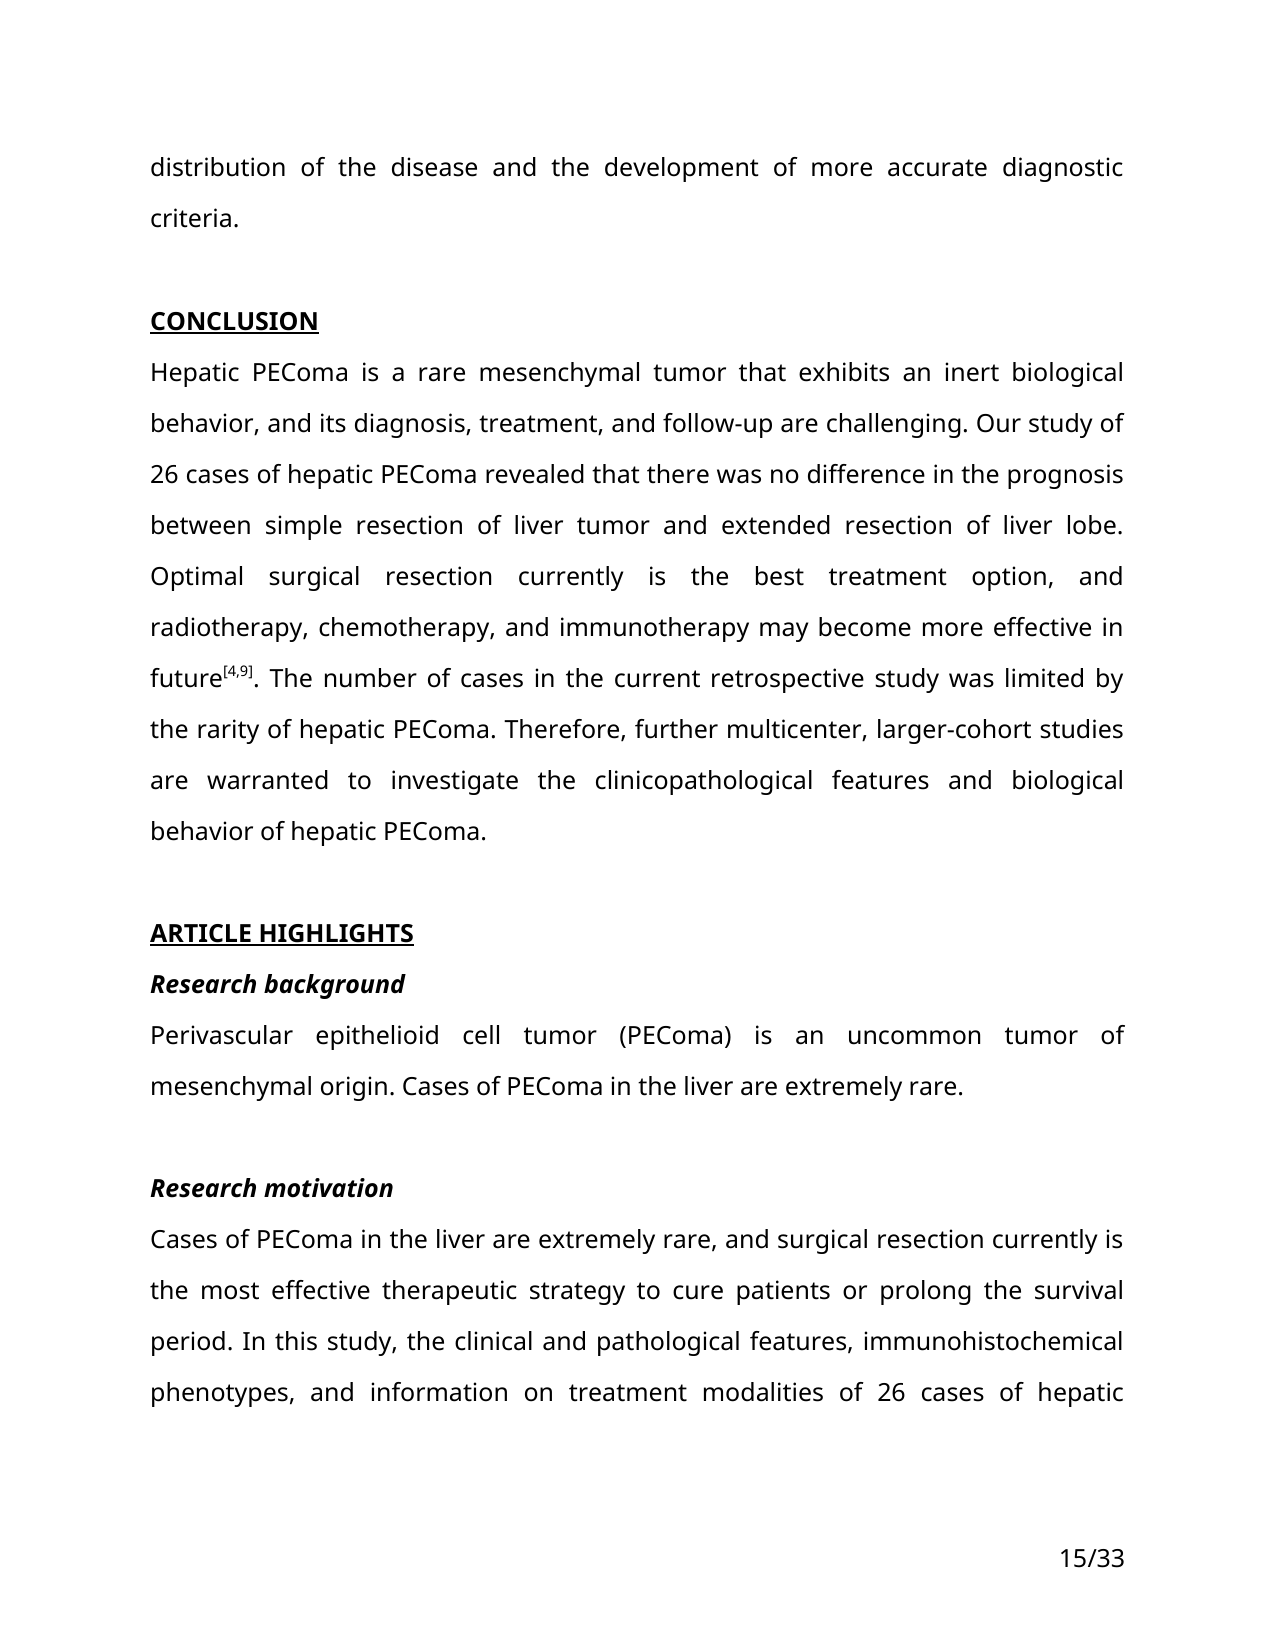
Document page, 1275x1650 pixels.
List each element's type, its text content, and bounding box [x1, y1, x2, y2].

text Perivascular epithelioid cell tumor (PEComa) is an uncommon tumor of mesenchymal origin. Cases of PEComa in the liver are extremely rare. [150, 1018, 1125, 1103]
text CONCLUSION [150, 303, 1125, 337]
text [150, 150, 1125, 235]
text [150, 1222, 1125, 1409]
text Hepatic PEComa is a rare mesenchymal tumor that exhibits an inert biological behavior, and its diagnosis, treatment, and follow-up are challenging. Our study of 26 cases of hepatic PEComa revealed that there was no difference in the prognosis between simple resection of liver tumor and extended resection of liver lobe. Optimal surgical resection currently is the best treatment option, and radiotherapy, chemotherapy, and immunotherapy may become more effective in future[4,9]. The number of cases in the current retrospective study was limited by the rarity of hepatic PEComa. Therefore, further multicenter, larger-cohort studies are warranted to investigate the clinicopathological features and biological behavior of hepatic PEComa. [150, 354, 1125, 848]
text Research background [150, 967, 1125, 1001]
text Research motivation [150, 1171, 1125, 1205]
text ARTICLE HIGHLIGHTS [150, 916, 1125, 950]
